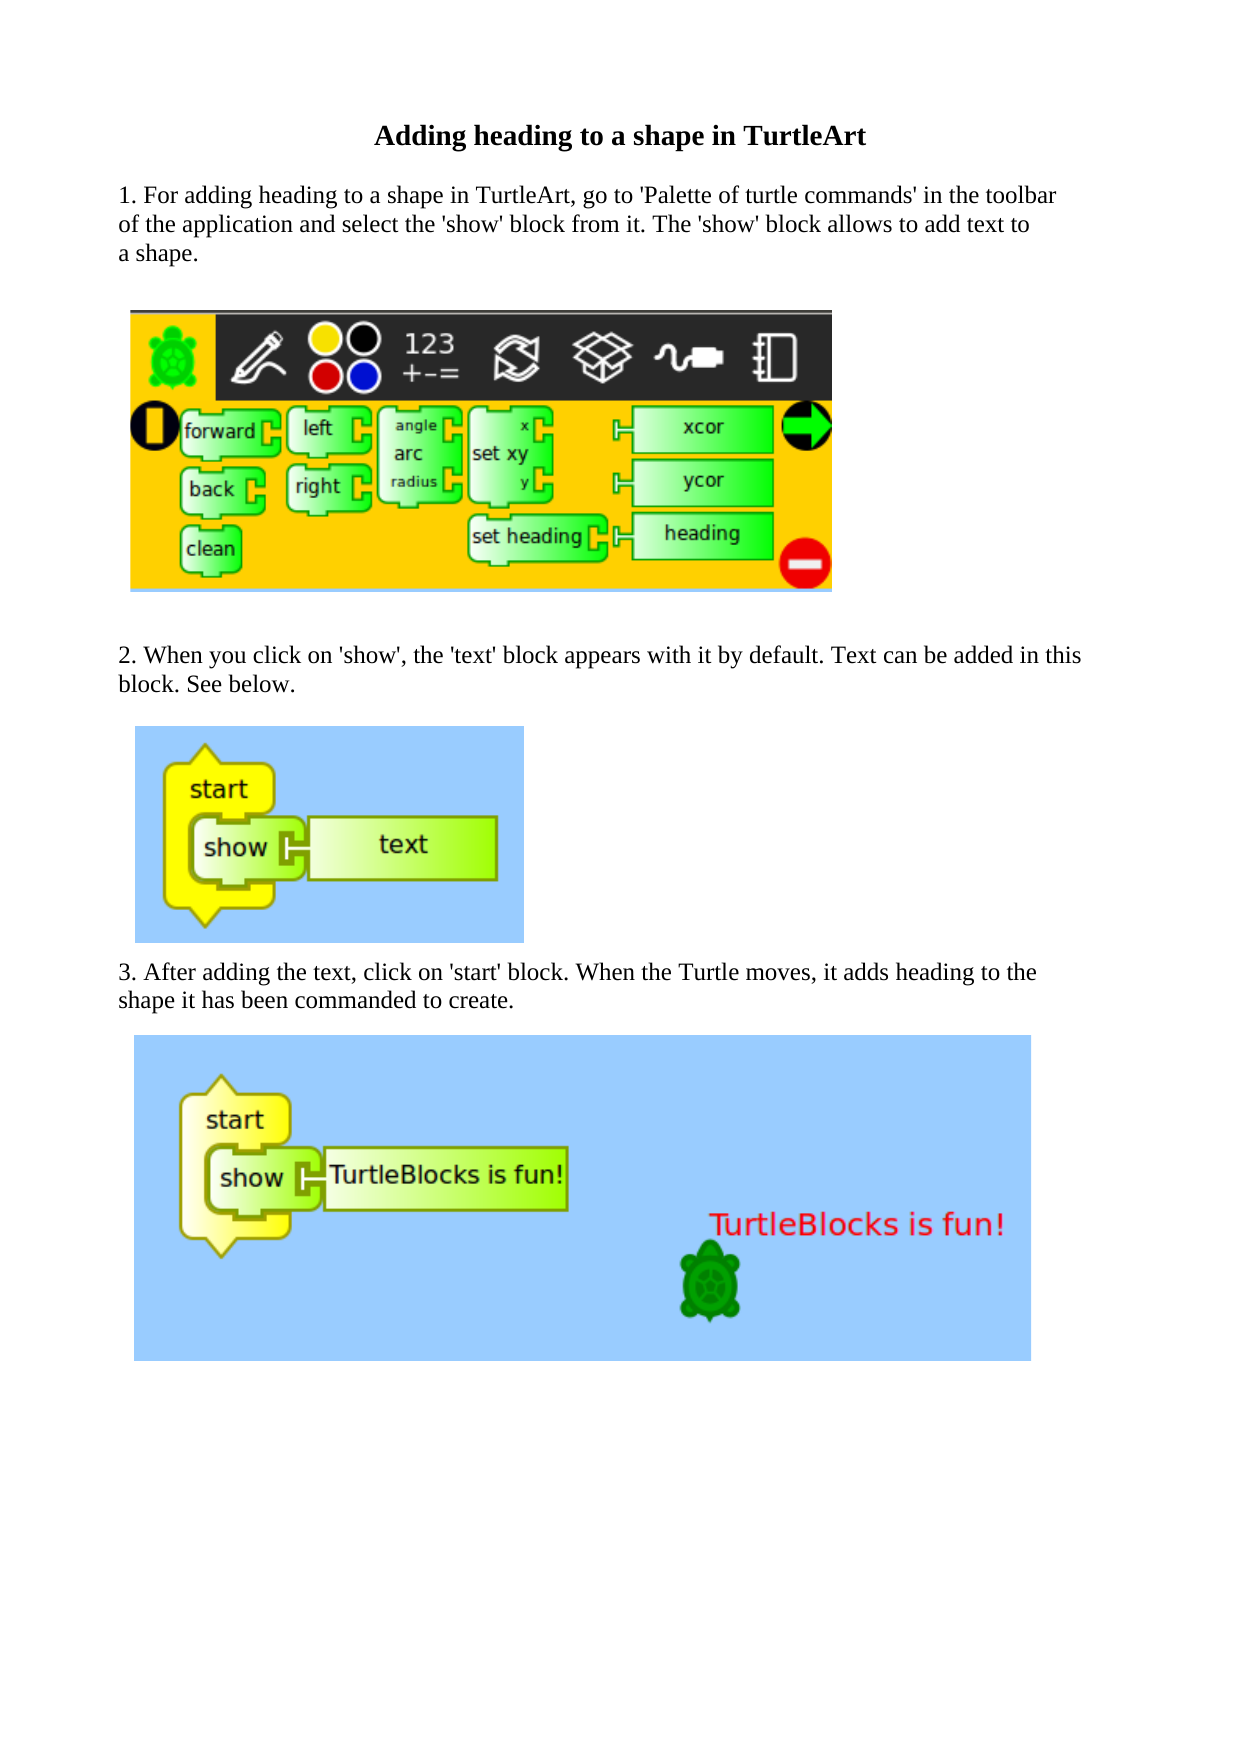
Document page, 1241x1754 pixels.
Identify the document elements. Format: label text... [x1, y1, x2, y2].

text 3. After adding the text, click on 'start' block. When the Turtle moves, it adds heading to the [118, 957, 1122, 985]
text a shape. [118, 238, 1122, 267]
picture [134, 1035, 1032, 1361]
text 1. For adding heading to a shape in TurtleArt, go to 'Palette of turtle commands' in the toolbar [118, 180, 1122, 209]
picture [130, 310, 832, 592]
text shape it has been commanded to create. [118, 985, 1122, 1014]
text of the application and select the 'show' block from it. The 'show' block allows to add text to [118, 209, 1122, 238]
text 2. When you click on 'show', the 'text' block appears with it by default. Text can be added in this block. See below. [118, 640, 1122, 698]
picture [135, 726, 524, 943]
text Adding heading to a shape in TurtleArt [118, 118, 1122, 152]
